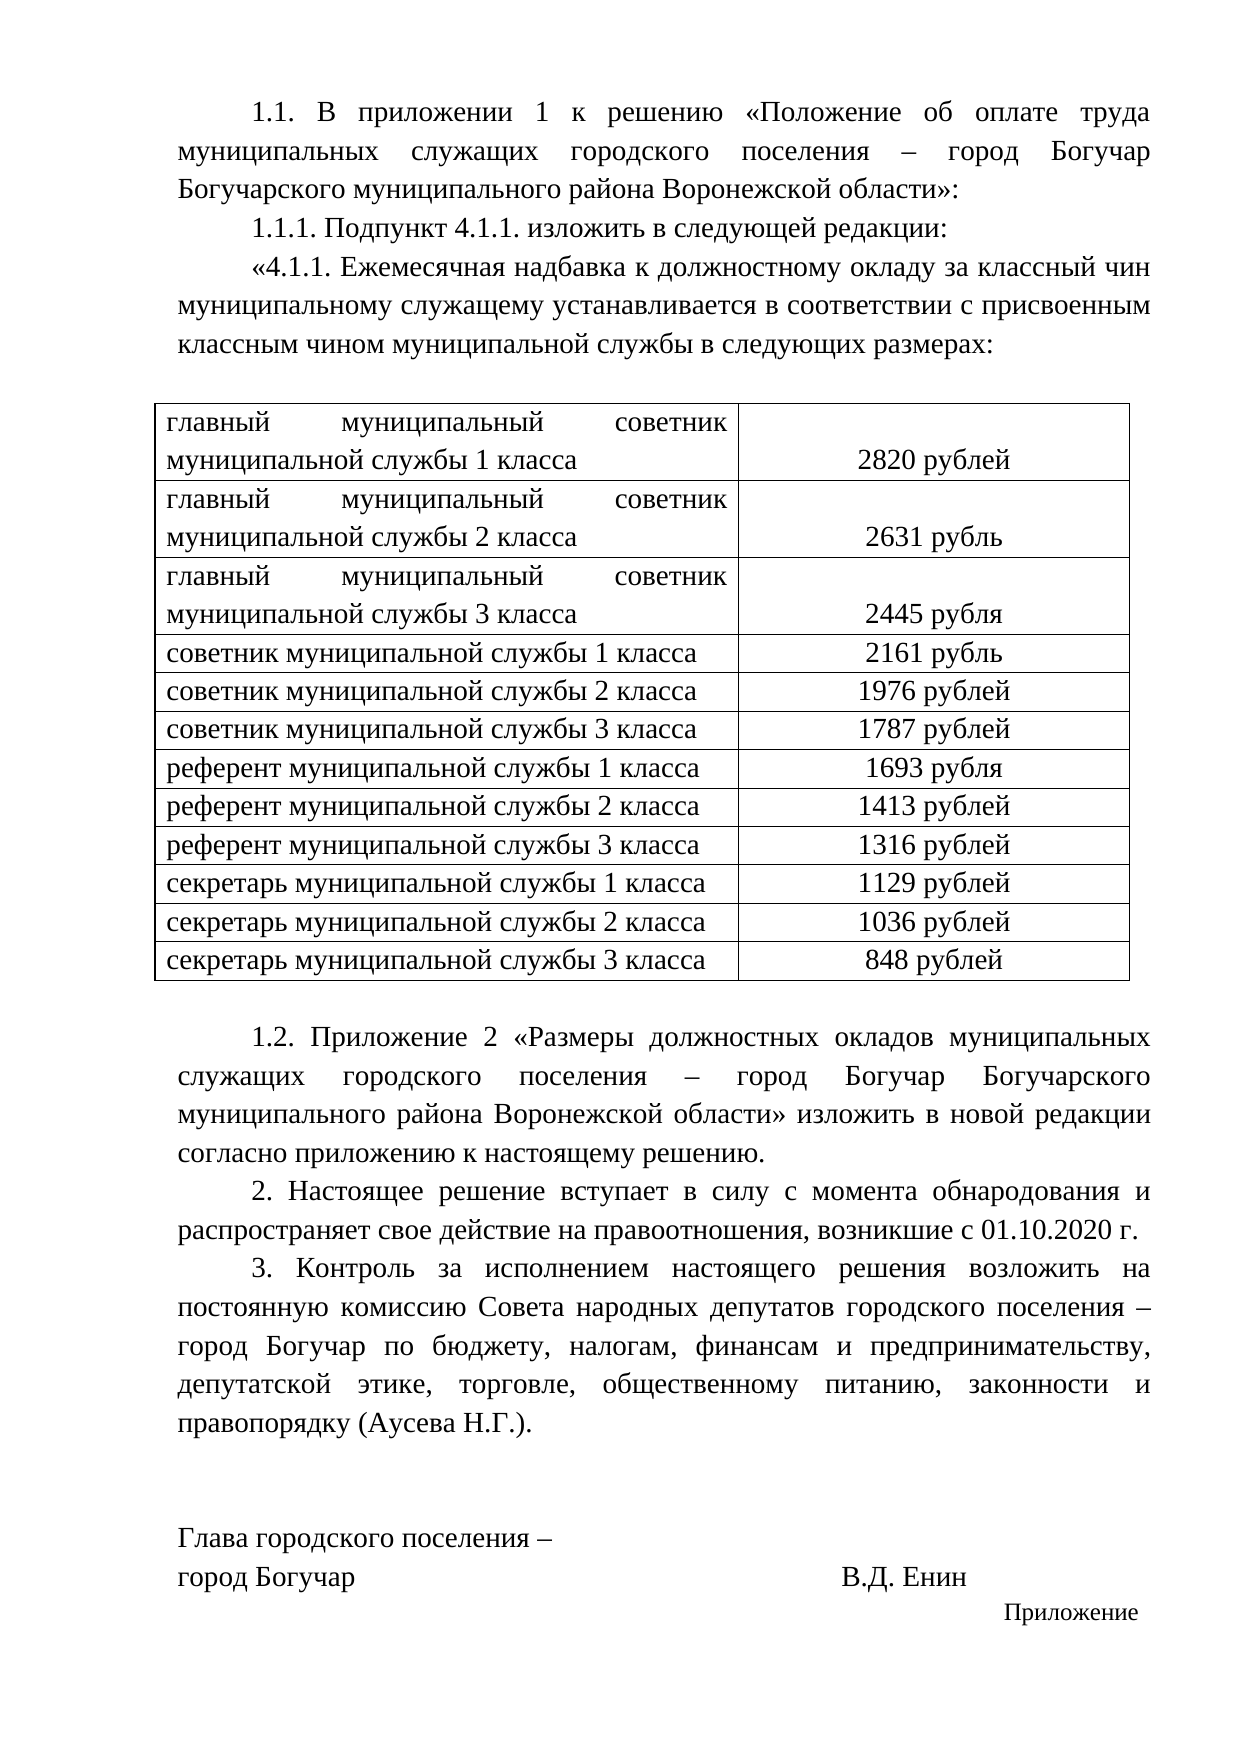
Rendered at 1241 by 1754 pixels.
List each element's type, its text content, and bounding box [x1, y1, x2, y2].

text «4.1.1. Ежемесячная надбавка к должностному окладу за классный чин муниципальному служащему устанавливается в соответствии с присвоенным классным чином муниципальной службы в следующих размерах: [177, 249, 1152, 359]
table_cell 1316 рублей [739, 827, 1129, 864]
text Приложение [177, 1597, 1152, 1626]
table_cell секретарь муниципальной службы 2 класса [156, 904, 738, 941]
table_cell референт муниципальной службы 2 класса [156, 789, 738, 826]
table_cell референт муниципальной службы 1 класса [156, 750, 738, 787]
text 1.2. Приложение 2 «Размеры должностных окладов муниципальных служащих городского поселения – город Богучар Богучарского муниципального района Воронежской области» изложить в новой редакции согласно приложению к настоящему решению. [177, 1019, 1152, 1168]
table_cell главный муниципальный советник муниципальной службы 3 класса [156, 558, 738, 634]
table_cell 2445 рубля [739, 558, 1129, 634]
table_cell 2161 рубль [739, 635, 1129, 672]
text Глава городского поселения – [177, 1520, 1152, 1554]
table_cell 848 рублей [739, 942, 1129, 980]
table_cell советник муниципальной службы 2 класса [156, 673, 738, 711]
text 3. Контроль за исполнением настоящего решения возложить на постоянную комиссию Совета народных депутатов городского поселения – город Богучар по бюджету, налогам, финансам и предпринимательству, депутатской этике, торговле, общественному питанию, законности и правопорядку (Аусева Н.Г.). [177, 1251, 1152, 1438]
table_cell 2631 рубль [739, 481, 1129, 557]
table_cell секретарь муниципальной службы 1 класса [156, 865, 738, 903]
table_cell 1129 рублей [739, 865, 1129, 903]
text 1.1. В приложении 1 к решению «Положение об оплате труда муниципальных служащих городского поселения – город Богучар Богучарского муниципального района Воронежской области»: [177, 94, 1152, 205]
table_header 2820 рублей [739, 404, 1129, 480]
table_cell советник муниципальной службы 1 класса [156, 635, 738, 672]
table_header главный муниципальный советник муниципальной службы 1 класса [156, 404, 738, 480]
table_cell главный муниципальный советник муниципальной службы 2 класса [156, 481, 738, 557]
table_cell 1693 рубля [739, 750, 1129, 787]
table_cell советник муниципальной службы 3 класса [156, 712, 738, 749]
table_cell 1976 рублей [739, 673, 1129, 711]
text 1.1.1. Подпункт 4.1.1. изложить в следующей редакции: [177, 210, 1152, 244]
text 2. Настоящее решение вступает в силу с момента обнародования и распространяет свое действие на правоотношения, возникшие с 01.10.2020 г. [177, 1173, 1152, 1246]
table_cell 1036 рублей [739, 904, 1129, 941]
text город Богучар В.Д. Енин [177, 1559, 1152, 1592]
table_cell 1413 рублей [739, 789, 1129, 826]
table_cell секретарь муниципальной службы 3 класса [156, 942, 738, 980]
table_cell 1787 рублей [739, 712, 1129, 749]
table_cell референт муниципальной службы 3 класса [156, 827, 738, 864]
